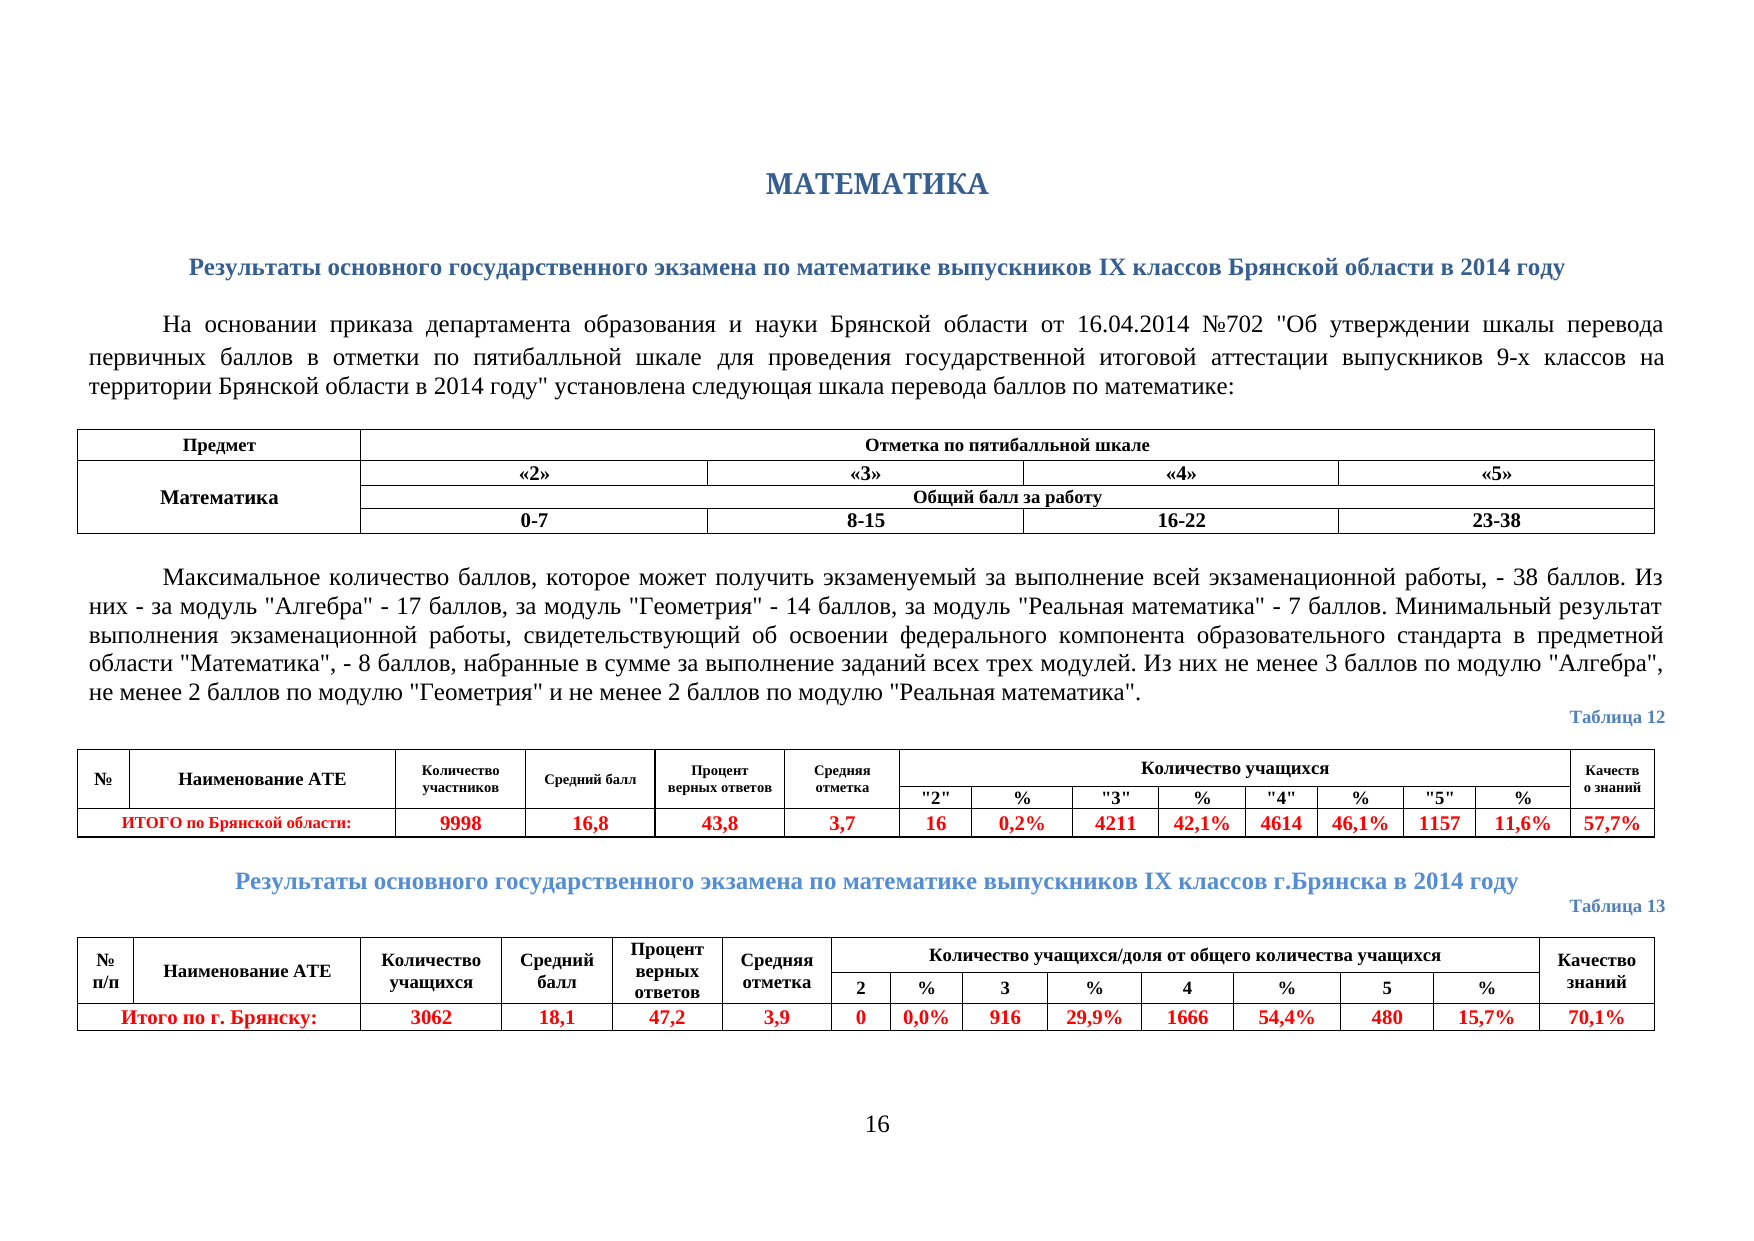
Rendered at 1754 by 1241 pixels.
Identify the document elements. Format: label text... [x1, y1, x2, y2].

table_cell % [1476, 787, 1570, 808]
table_cell % [1159, 787, 1245, 808]
text Результаты основного государственного экзамена по математике выпускников IX классов г.Брянска в 2014 году [89, 866, 1665, 895]
table_cell 16,8 [526, 809, 654, 836]
table_cell «4» [1024, 461, 1338, 485]
table_cell «3» [708, 461, 1023, 485]
table_cell 4211 [1073, 809, 1158, 836]
table_header Наименование АТЕ [134, 938, 360, 1003]
table_header Количество учащихся/доля от общего количества учащихся [832, 938, 1539, 972]
table_cell 9998 [396, 809, 525, 836]
table_cell 1666 [1142, 1004, 1233, 1029]
text Таблица 13 [89, 895, 1665, 916]
table_cell Общий балл за работу [361, 486, 1654, 507]
table_cell 3 [963, 973, 1047, 1003]
table_header Количество участников [396, 750, 525, 808]
table_header Предмет [78, 430, 360, 460]
table_header Качество знаний [1571, 750, 1654, 808]
table_cell % [891, 973, 962, 1003]
table_cell % [972, 787, 1072, 808]
table_cell ИТОГО по Брянской области: [78, 809, 395, 836]
table_cell % [1048, 973, 1141, 1003]
table_header № [78, 750, 129, 808]
table_cell "3" [1073, 787, 1158, 808]
table_cell 8-15 [708, 509, 1023, 532]
table_cell Математика [78, 461, 360, 532]
table_cell 3,7 [785, 809, 899, 836]
table_cell 57,7% [1571, 809, 1654, 836]
table_cell 15,7% [1434, 1004, 1539, 1029]
table_cell 3,9 [723, 1004, 831, 1029]
table_cell "2" [900, 787, 971, 808]
table_header Процент верных ответов [656, 750, 784, 808]
table_cell 480 [1341, 1004, 1433, 1029]
table_cell "4" [1246, 787, 1317, 808]
table_cell 42,1% [1159, 809, 1245, 836]
table_cell 5 [1341, 973, 1433, 1003]
table_header Количество учащихся [361, 938, 501, 1003]
table_cell % [1318, 787, 1403, 808]
subtitle МАТЕМАТИКА [89, 168, 1665, 202]
table_header Средняя отметка [723, 938, 831, 1003]
table_cell 0 [832, 1004, 890, 1029]
table_cell 16 [900, 809, 971, 836]
table_cell 4614 [1246, 809, 1317, 836]
table_header Отметка по пятибалльной шкале [361, 430, 1654, 460]
table_header № п/п [78, 938, 133, 1003]
table_cell 3062 [361, 1004, 501, 1029]
table_header Средний балл [502, 938, 612, 1003]
table_cell «5» [1339, 461, 1654, 485]
table_header Процент верных ответов [613, 938, 722, 1003]
table_cell 2 [832, 973, 890, 1003]
table_cell 70,1% [1540, 1004, 1654, 1029]
table_cell 1157 [1404, 809, 1475, 836]
subtitle Результаты основного государственного экзамена по математике выпускников IX классов Брянской области в 2014 году [89, 252, 1665, 280]
table_cell 0-7 [361, 509, 707, 532]
table_cell % [1434, 973, 1539, 1003]
table_cell 54,4% [1234, 1004, 1340, 1029]
table_header Качество знаний [1540, 938, 1654, 1003]
table_cell 43,8 [656, 809, 784, 836]
text Таблица 12 [89, 706, 1665, 728]
table_header Наименование АТЕ [130, 750, 395, 808]
table_cell "5" [1404, 787, 1475, 808]
table_header Средняя отметка [785, 750, 899, 808]
table_cell 4 [1142, 973, 1233, 1003]
table_cell 0,0% [891, 1004, 962, 1029]
table_cell 916 [963, 1004, 1047, 1029]
text Максимальное количество баллов, которое может получить экзаменуемый за выполнение всей экзаменационной работы, - 38 баллов. Из них - за модуль "Алгебра" - 17 баллов, за модуль "Геометрия" - 14 баллов, за модуль "Реальная математика" - 7 баллов. Минимальный результат выполнения экзаменационной работы, свидетельствующий об освоении федерального компонента образовательного стандарта в предметной области "Математика", - 8 баллов, набранные в сумме за выполнение заданий всех трех модулей. Из них не менее 3 баллов по модулю "Алгебра", не менее 2 баллов по модулю "Геометрия" и не менее 2 баллов по модулю "Реальная математика". [89, 562, 1665, 706]
table_cell Итого по г. Брянску: [78, 1004, 360, 1029]
table_cell «2» [361, 461, 707, 485]
table_cell 29,9% [1048, 1004, 1141, 1029]
text На основании приказа департамента образования и науки Брянской области от 16.04.2014 №702 "Об утверждении шкалы перевода первичных баллов в отметки по пятибалльной шкале для проведения государственной итоговой аттестации выпускников 9-х классов на территории Брянской области в 2014 году" установлена следующая шкала перевода баллов по математике: [89, 309, 1665, 400]
table_cell % [1234, 973, 1340, 1003]
table_header Средний балл [526, 750, 654, 808]
table_cell 0,2% [972, 809, 1072, 836]
table_cell 23-38 [1339, 509, 1654, 532]
table_cell 46,1% [1318, 809, 1403, 836]
table_cell 11,6% [1476, 809, 1570, 836]
table_header Количество учащихся [900, 750, 1570, 786]
table_cell 47,2 [613, 1004, 722, 1029]
table_cell 16-22 [1024, 509, 1338, 532]
table_cell 18,1 [502, 1004, 612, 1029]
